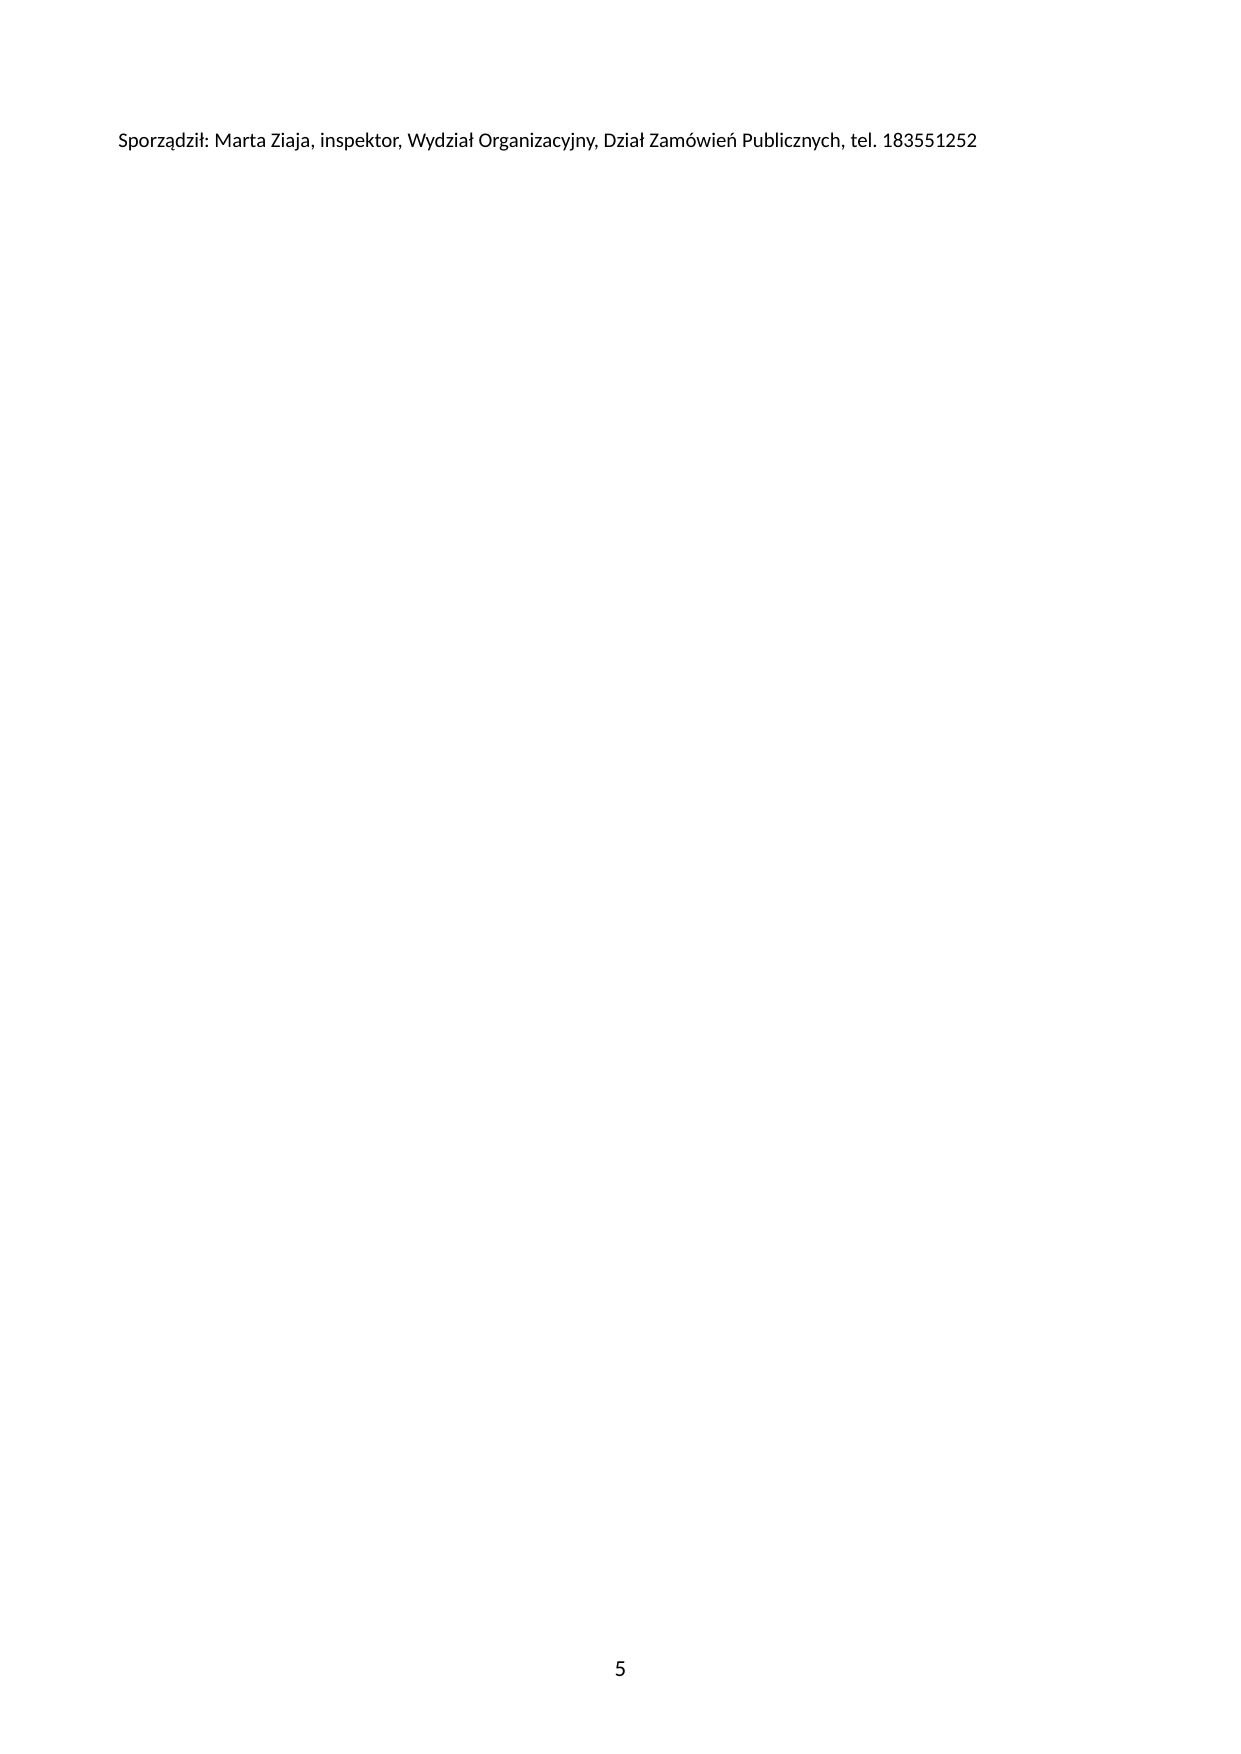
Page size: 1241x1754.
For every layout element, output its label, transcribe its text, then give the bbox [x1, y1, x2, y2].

text Sporządził: , inspektor, Wydział Organizacyjny, Dział Zamówień Publicznych, tel. 183551252 [118, 127, 1122, 153]
